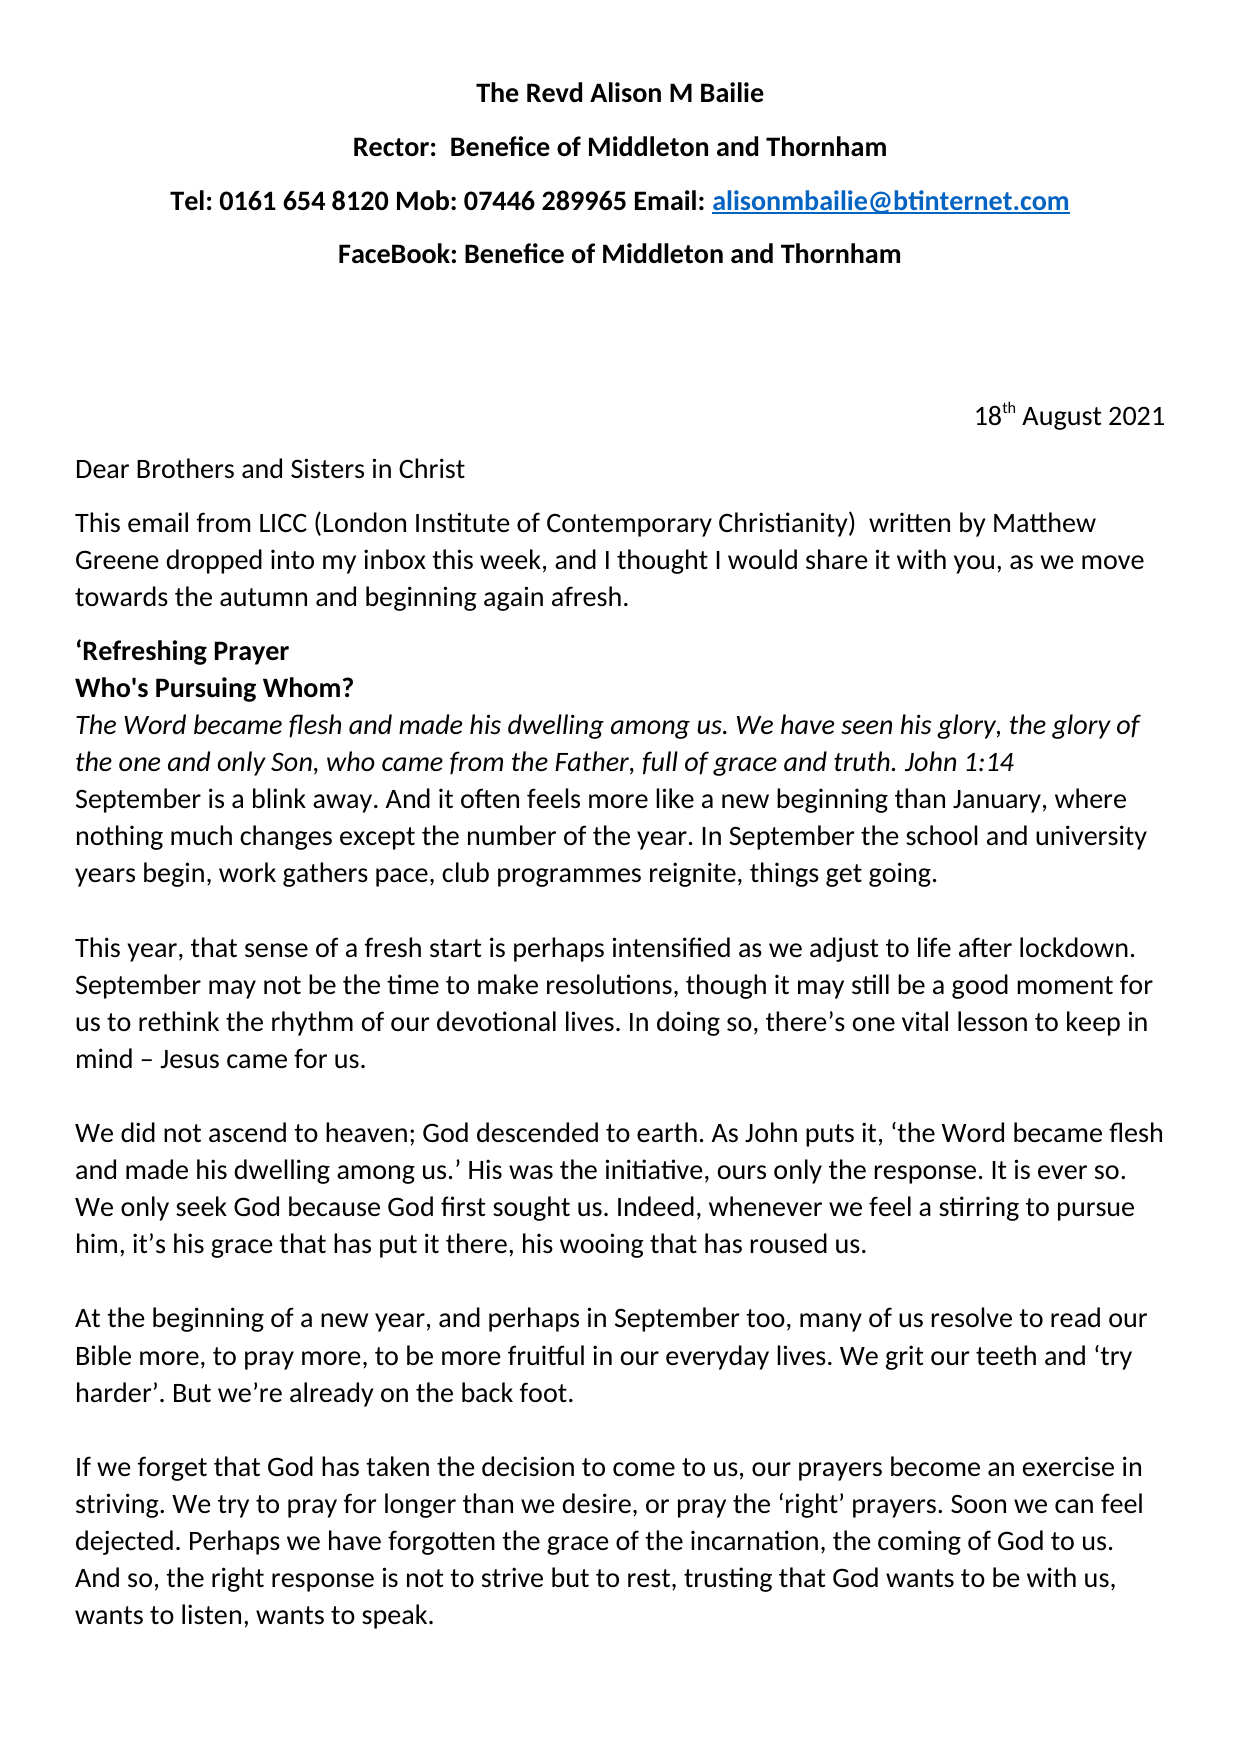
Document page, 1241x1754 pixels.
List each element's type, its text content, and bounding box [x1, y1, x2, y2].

text FaceBook: Benefice of Middleton and Thornham [75, 236, 1165, 271]
text 18th August 2021 [75, 397, 1165, 432]
text Rector: Benefice of Middleton and Thornham [75, 129, 1165, 163]
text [75, 633, 1165, 1668]
text Dear Brothers and Sisters in Christ [75, 451, 1165, 486]
text The Revd Alison M Bailie [75, 75, 1165, 109]
text This email from LICC (London Institute of Contemporary Christianity) written by Matthew Greene dropped into my inbox this week, and I thought I would share it with you, as we move towards the autumn and beginning again afresh. [75, 505, 1165, 613]
text Tel: 0161 654 8120 Mob: 07446 289965 Email: alisonmbailie@btinternet.com [75, 182, 1165, 217]
